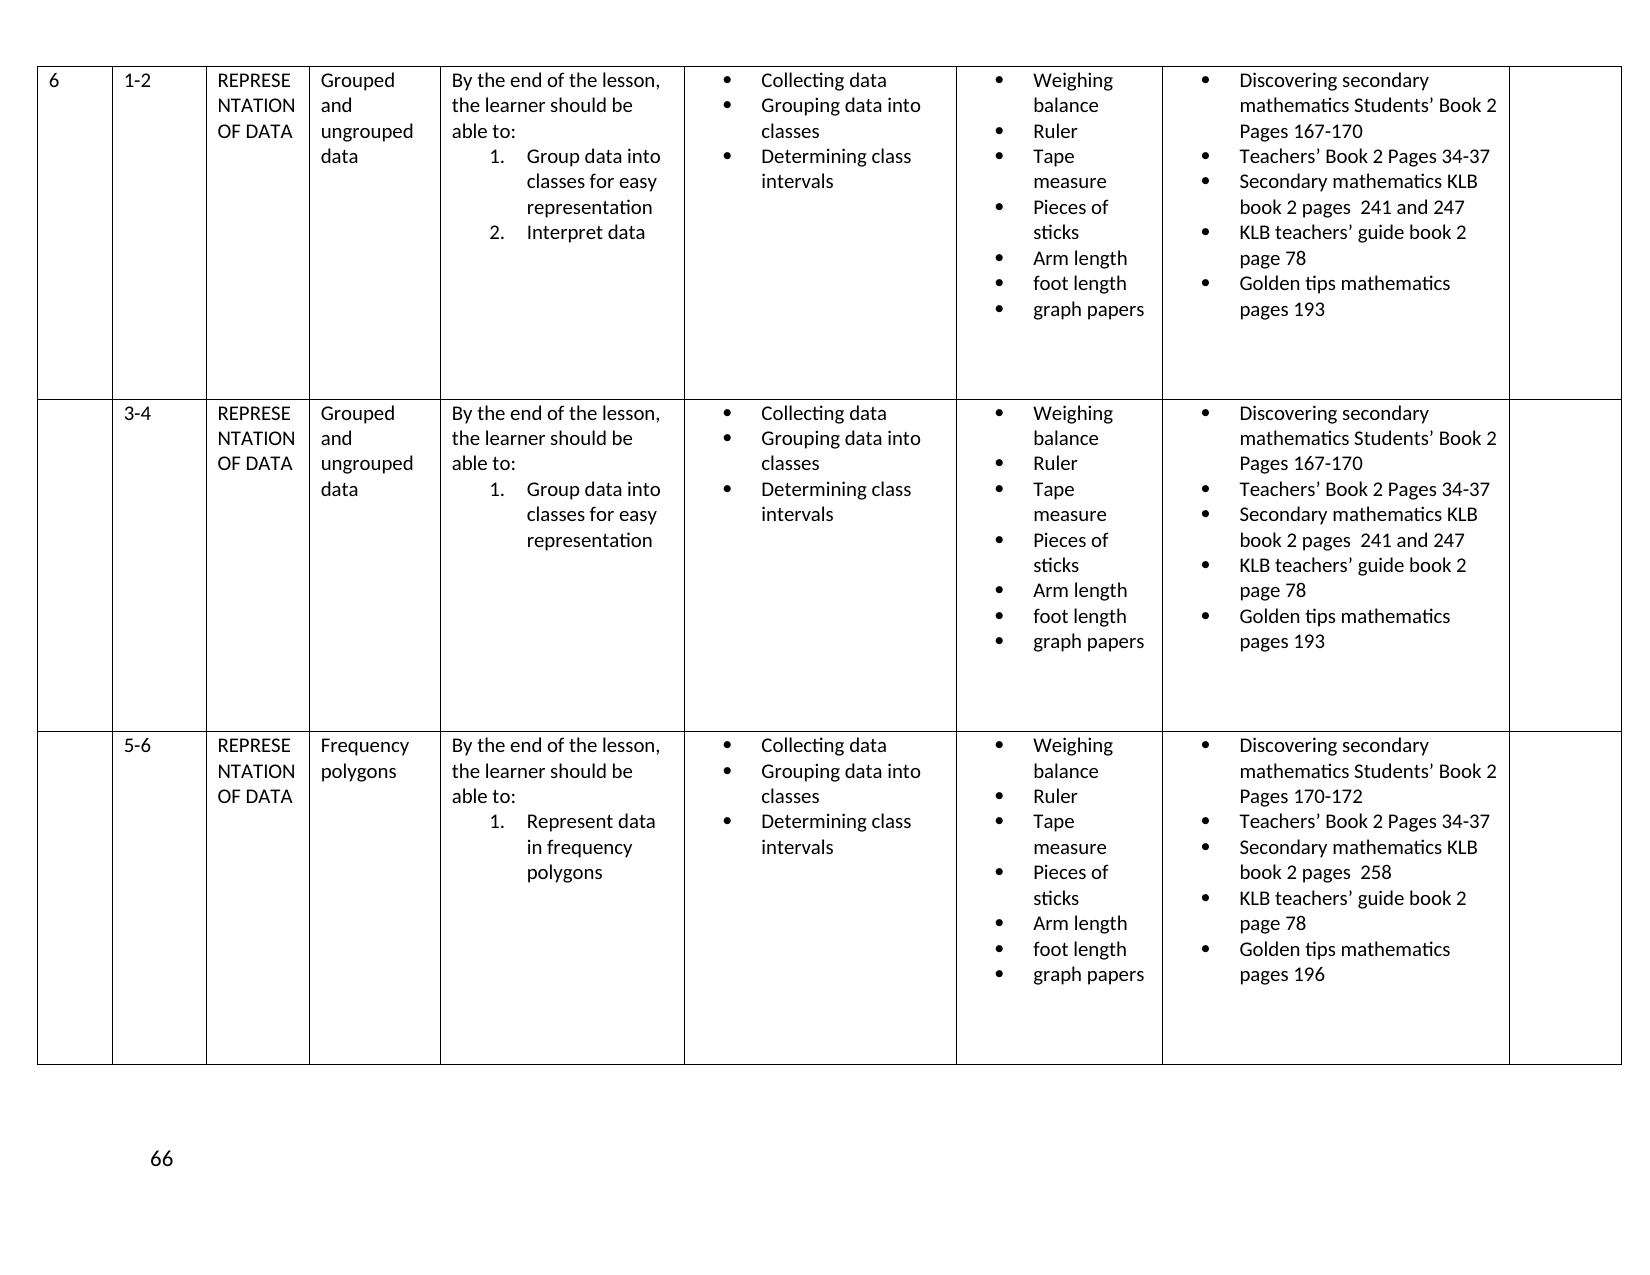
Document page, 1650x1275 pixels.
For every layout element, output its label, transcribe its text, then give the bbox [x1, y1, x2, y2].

table_cell Collecting data Grouping data into classes Determining class intervals [685, 732, 956, 1064]
table_cell Collecting data Grouping data into classes Determining class intervals [685, 67, 956, 399]
table_cell 3-4 [113, 400, 206, 731]
table_cell REPRESENTATION OF DATA [207, 732, 309, 1064]
table_cell Discovering secondary mathematics Students’ Book 2 Pages 167-170 Teachers’ Book 2 Pages 34-37 Secondary mathematics KLB book 2 pages 241 and 247 KLB teachers’ guide book 2 page 78 Golden tips mathematics pages 193 [1163, 67, 1509, 399]
table_cell By the end of the lesson, the learner should be able to: Represent data in frequency polygons [441, 732, 684, 1064]
table_cell Weighing balance Ruler Tape measure Pieces of sticks Arm length foot length graph papers [957, 67, 1162, 399]
table_cell Discovering secondary mathematics Students’ Book 2 Pages 167-170 Teachers’ Book 2 Pages 34-37 Secondary mathematics KLB book 2 pages 241 and 247 KLB teachers’ guide book 2 page 78 Golden tips mathematics pages 193 [1163, 400, 1509, 731]
table_cell 6 [38, 67, 112, 399]
table_cell Weighing balance Ruler Tape measure Pieces of sticks Arm length foot length graph papers [957, 732, 1162, 1064]
table_cell REPRESENTATION OF DATA [207, 67, 309, 399]
table_cell REPRESENTATION OF DATA [207, 400, 309, 731]
table_cell [38, 732, 112, 1064]
table_cell By the end of the lesson, the learner should be able to: Group data into classes for easy representation [441, 400, 684, 731]
table_cell [1510, 67, 1621, 399]
table_cell Collecting data Grouping data into classes Determining class intervals [685, 400, 956, 731]
table_cell 5-6 [113, 732, 206, 1064]
table_cell Discovering secondary mathematics Students’ Book 2 Pages 170-172 Teachers’ Book 2 Pages 34-37 Secondary mathematics KLB book 2 pages 258 KLB teachers’ guide book 2 page 78 Golden tips mathematics pages 196 [1163, 732, 1509, 1064]
table_cell [38, 400, 112, 731]
table_cell Grouped and ungrouped data [310, 400, 440, 731]
table_cell Grouped and ungrouped data [310, 67, 440, 399]
table_cell [1510, 400, 1621, 731]
table_cell Weighing balance Ruler Tape measure Pieces of sticks Arm length foot length graph papers [957, 400, 1162, 731]
table_cell [1510, 732, 1621, 1064]
table_cell By the end of the lesson, the learner should be able to: Group data into classes for easy representation Interpret data [441, 67, 684, 399]
table_cell 1-2 [113, 67, 206, 399]
table_cell Frequency polygons [310, 732, 440, 1064]
